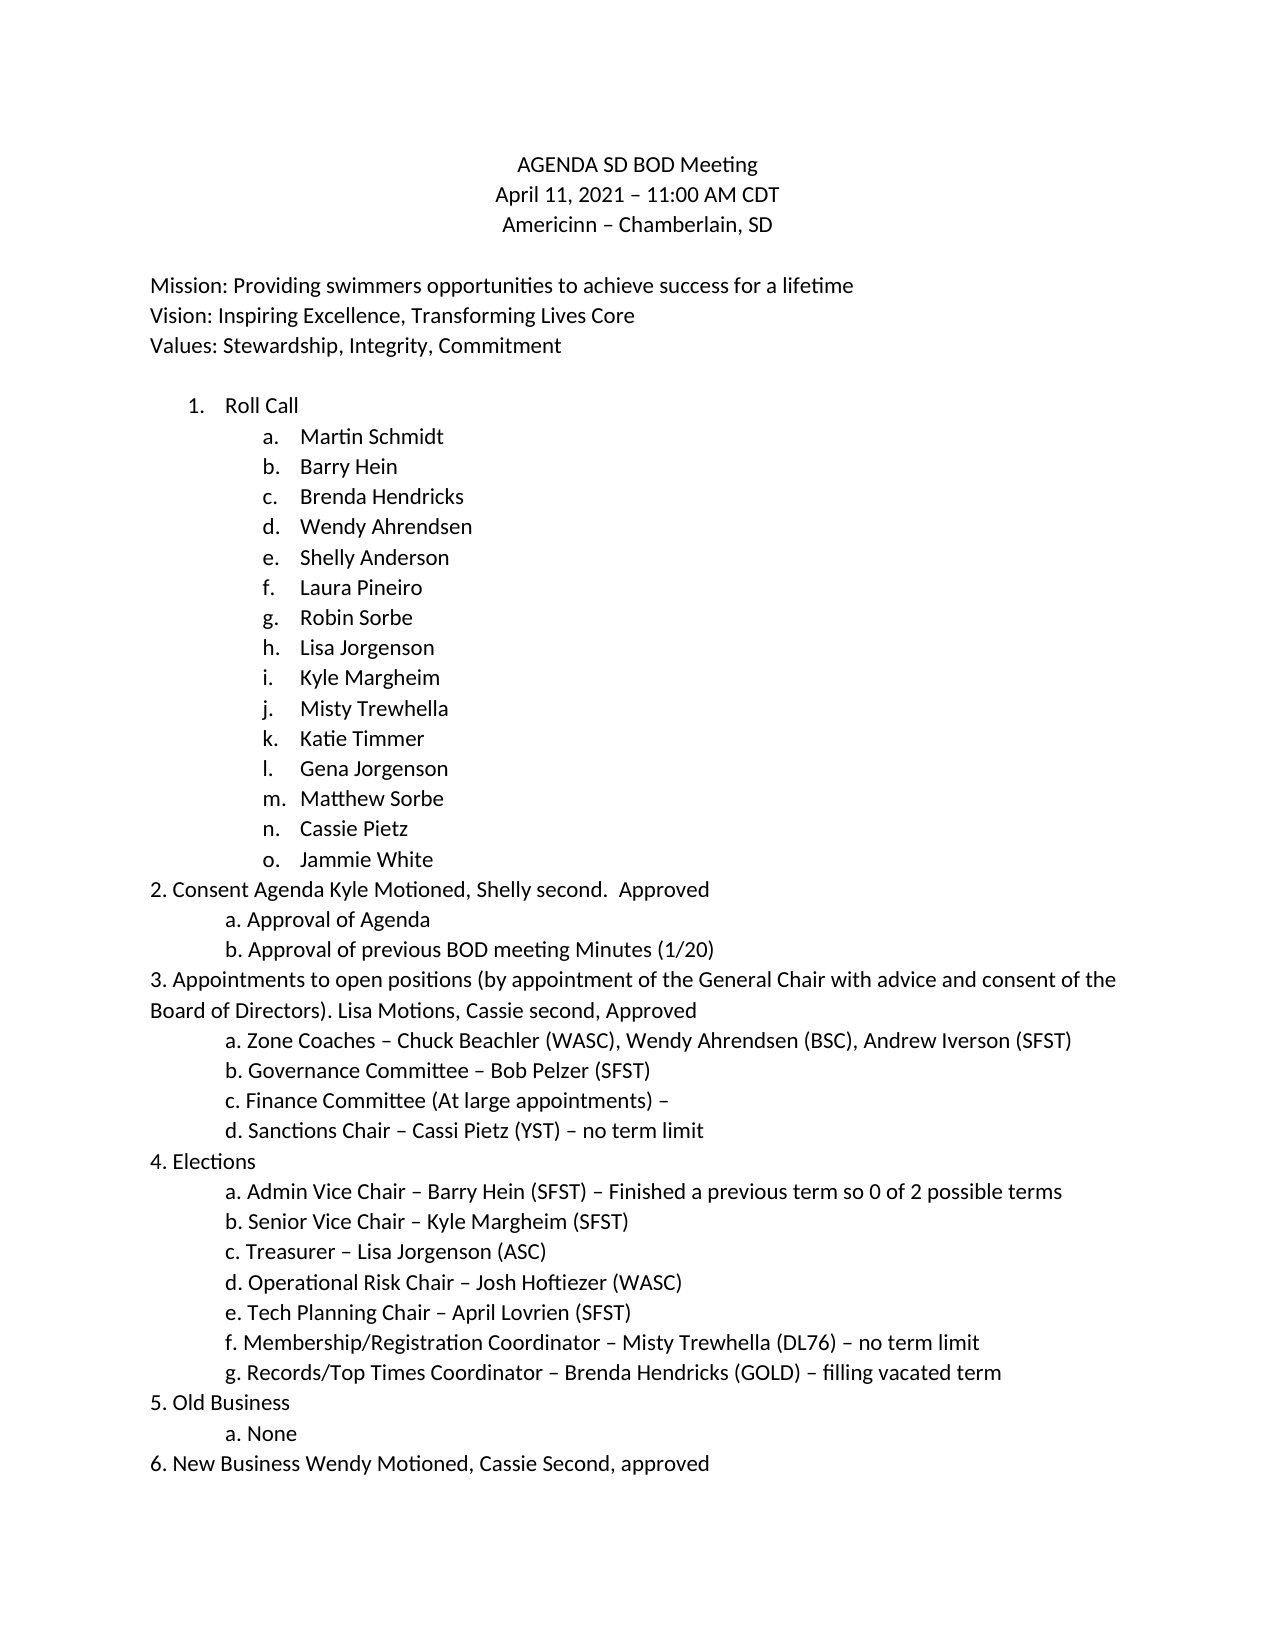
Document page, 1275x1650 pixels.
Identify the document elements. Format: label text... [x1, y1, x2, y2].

list Roll Call [187, 392, 1125, 420]
list Robin Sorbe [262, 603, 1125, 631]
text Vision: Inspiring Excellence, Transforming Lives Core [150, 301, 1125, 329]
text e. Tech Planning Chair – April Lovrien (SFST) [150, 1298, 1125, 1326]
text b. Approval of previous BOD meeting Minutes (1/20) [225, 935, 1125, 963]
list Wendy Ahrendsen [262, 512, 1125, 541]
list Matthew Sorbe [262, 784, 1125, 812]
text Mission: Providing swimmers opportunities to achieve success for a lifetime [150, 271, 1125, 299]
list Lisa Jorgenson [262, 633, 1125, 661]
text b. Senior Vice Chair – Kyle Margheim (SFST) [150, 1207, 1125, 1235]
text 2. Consent Agenda Kyle Motioned, Shelly second. Approved [150, 875, 1125, 903]
text c. Finance Committee (At large appointments) – [150, 1086, 1125, 1114]
text a. Approval of Agenda [150, 905, 1125, 933]
text 6. New Business Wendy Motioned, Cassie Second, approved [150, 1449, 1125, 1477]
text g. Records/Top Times Coordinator – Brenda Hendricks (GOLD) – filling vacated term [150, 1358, 1125, 1386]
list Misty Trewhella [262, 694, 1125, 722]
text a. Zone Coaches – Chuck Beachler (WASC), Wendy Ahrendsen (BSC), Andrew Iverson (SFST) [150, 1026, 1125, 1054]
text April 11, 2021 – 11:00 AM CDT [150, 180, 1125, 208]
list Gena Jorgenson [262, 754, 1125, 782]
text a. None [150, 1419, 1125, 1447]
text AGENDA SD BOD Meeting [150, 150, 1125, 178]
text d. Operational Risk Chair – Josh Hoftiezer (WASC) [150, 1268, 1125, 1296]
list Shelly Anderson [262, 543, 1125, 571]
text 3. Appointments to open positions (by appointment of the General Chair with advice and consent of the Board of Directors). Lisa Motions, Cassie second, Approved [150, 966, 1125, 1024]
text 4. Elections [150, 1147, 1125, 1175]
text f. Membership/Registration Coordinator – Misty Trewhella (DL76) – no term limit [150, 1328, 1125, 1356]
text d. Sanctions Chair – Cassi Pietz (YST) – no term limit [150, 1117, 1125, 1145]
list Martin Schmidt [262, 422, 1125, 450]
list Brenda Hendricks [262, 482, 1125, 510]
list Katie Timmer [262, 724, 1125, 752]
text c. Treasurer – Lisa Jorgenson (ASC) [150, 1237, 1125, 1266]
text a. Admin Vice Chair – Barry Hein (SFST) – Finished a previous term so 0 of 2 possible terms [150, 1177, 1125, 1205]
text Values: Stewardship, Integrity, Commitment [150, 331, 1125, 359]
list Laura Pineiro [262, 573, 1125, 601]
list Jammie White [262, 845, 1125, 873]
text b. Governance Committee – Bob Pelzer (SFST) [150, 1056, 1125, 1084]
text 5. Old Business [150, 1388, 1125, 1417]
list Cassie Pietz [262, 814, 1125, 843]
list Kyle Margheim [262, 663, 1125, 692]
list Barry Hein [262, 452, 1125, 480]
text Americinn – Chamberlain, SD [150, 210, 1125, 238]
